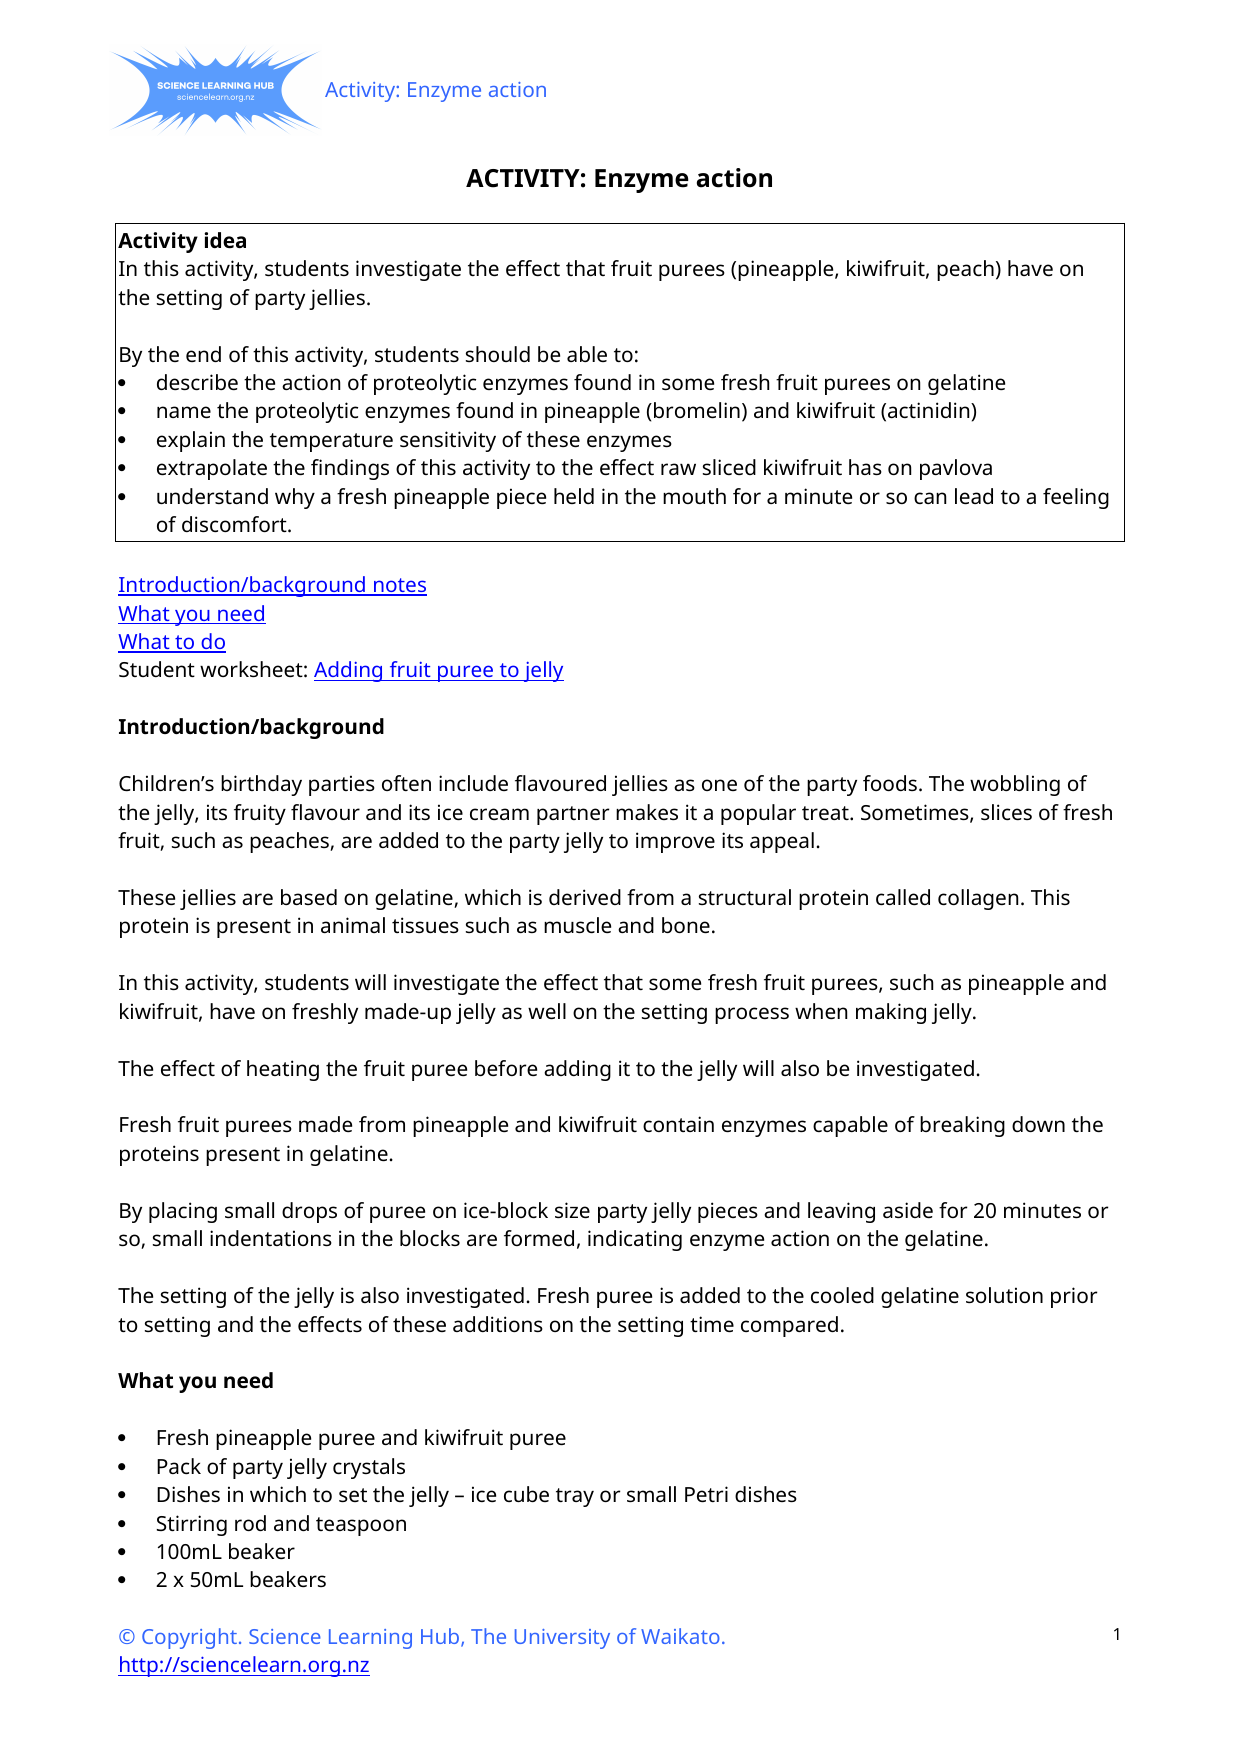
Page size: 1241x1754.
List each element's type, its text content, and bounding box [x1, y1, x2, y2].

text What you need [118, 1367, 1122, 1395]
text The effect of heating the fruit puree before adding it to the jelly will also be investigated. [118, 1054, 1122, 1082]
text The setting of the jelly is also investigated. Fresh puree is added to the cooled gelatine solution prior to setting and the effects of these additions on the setting time compared. [118, 1281, 1122, 1338]
list understand why a fresh pineapple piece held in the mouth for a minute or so can lead to a feeling of discomfort. [116, 479, 1124, 541]
list 2 x 50mL beakers [118, 1566, 1122, 1594]
list Stirring rod and teaspoon [118, 1509, 1122, 1537]
text What you need [118, 599, 1122, 627]
text By the end of this activity, students should be able to: [118, 340, 1122, 368]
text What to do [118, 627, 1122, 656]
list Fresh pineapple puree and kiwifruit puree [118, 1423, 1122, 1452]
text These jellies are based on gelatine, which is derived from a structural protein called collagen. This protein is present in animal tissues such as muscle and bone. [118, 883, 1122, 940]
list extrapolate the findings of this activity to the effect raw sliced kiwifruit has on pavlova [118, 453, 1122, 479]
list describe the action of proteolytic enzymes found in some fresh fruit purees on gelatine [118, 368, 1122, 397]
text Introduction/background notes [118, 570, 1122, 599]
list 100mL beaker [118, 1537, 1122, 1566]
text ACTIVITY: Enzyme action [118, 160, 1122, 194]
list name the proteolytic enzymes found in pineapple (bromelin) and kiwifruit (actinidin) [118, 397, 1122, 425]
text In this activity, students investigate the effect that fruit purees (pineapple, kiwifruit, peach) have on the setting of party jellies. [118, 254, 1122, 311]
text Student worksheet: Adding fruit puree to jelly [118, 656, 1122, 684]
text In this activity, students will investigate the effect that some fresh fruit purees, such as pineapple and kiwifruit, have on freshly made-up jelly as well on the setting process when making jelly. [118, 968, 1122, 1025]
text Introduction/background [118, 712, 1122, 741]
list Pack of party jelly crystals [118, 1452, 1122, 1480]
text By placing small drops of puree on ice-block size party jelly pieces and leaving aside for 20 minutes or so, small indentations in the blocks are formed, indicating enzyme action on the gelatine. [118, 1196, 1122, 1253]
text Activity idea [116, 224, 1124, 254]
text Fresh fruit purees made from pineapple and kiwifruit contain enzymes capable of breaking down the proteins present in gelatine. [118, 1111, 1122, 1167]
text Children’s birthday parties often include flavoured jellies as one of the party foods. The wobbling of the jelly, its fruity flavour and its ice cream partner makes it a popular treat. Sometimes, slices of fresh fruit, such as peaches, are added to the party jelly to improve its appeal. [118, 769, 1122, 855]
picture [109, 44, 322, 136]
list Dishes in which to set the jelly – ice cube tray or small Petri dishes [118, 1480, 1122, 1509]
list explain the temperature sensitivity of these enzymes [118, 425, 1122, 453]
